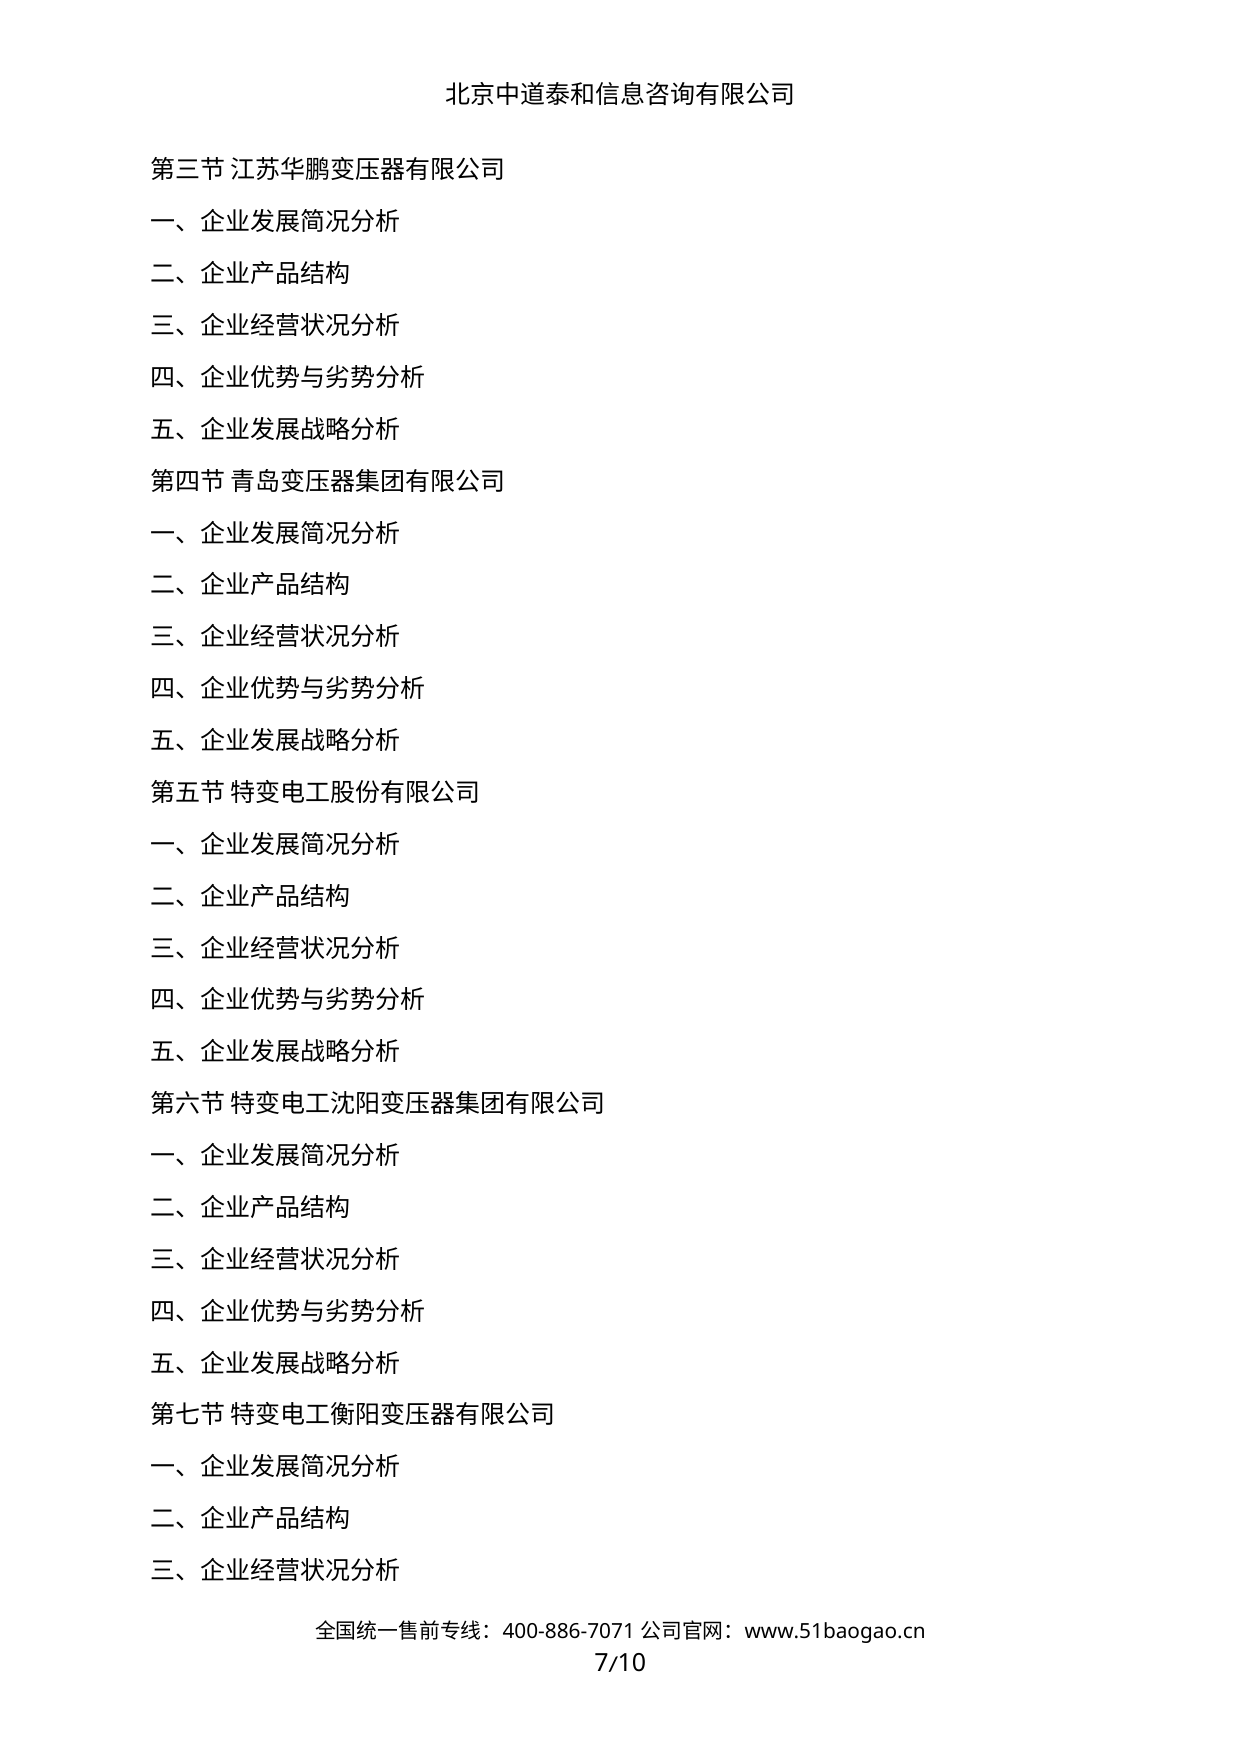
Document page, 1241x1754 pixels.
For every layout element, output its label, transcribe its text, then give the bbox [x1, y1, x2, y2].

text 二、企业产品结构 [150, 1187, 1090, 1224]
text 四、企业优势与劣势分析 [150, 669, 1090, 705]
text 二、企业产品结构 [150, 876, 1090, 912]
text 三、企业经营状况分析 [150, 928, 1090, 964]
text 五、企业发展战略分析 [150, 1343, 1090, 1379]
text 一、企业发展简况分析 [150, 1136, 1090, 1172]
text 三、企业经营状况分析 [150, 306, 1090, 342]
text 第五节 特变电工股份有限公司 [150, 772, 1090, 809]
text 二、企业产品结构 [150, 1499, 1090, 1535]
text 第四节 青岛变压器集团有限公司 [150, 461, 1090, 497]
text 四、企业优势与劣势分析 [150, 357, 1090, 394]
text 一、企业发展简况分析 [150, 513, 1090, 549]
text 四、企业优势与劣势分析 [150, 1291, 1090, 1327]
text 第三节 江苏华鹏变压器有限公司 [150, 150, 1090, 186]
text 三、企业经营状况分析 [150, 1551, 1090, 1587]
text 五、企业发展战略分析 [150, 721, 1090, 757]
text 二、企业产品结构 [150, 254, 1090, 290]
text 五、企业发展战略分析 [150, 1032, 1090, 1068]
text 三、企业经营状况分析 [150, 1239, 1090, 1276]
text 一、企业发展简况分析 [150, 1447, 1090, 1483]
text 第七节 特变电工衡阳变压器有限公司 [150, 1395, 1090, 1431]
text 四、企业优势与劣势分析 [150, 980, 1090, 1016]
text 三、企业经营状况分析 [150, 617, 1090, 653]
text 一、企业发展简况分析 [150, 202, 1090, 238]
text 第六节 特变电工沈阳变压器集团有限公司 [150, 1084, 1090, 1120]
text 一、企业发展简况分析 [150, 824, 1090, 861]
text 二、企业产品结构 [150, 565, 1090, 601]
text 五、企业发展战略分析 [150, 409, 1090, 446]
